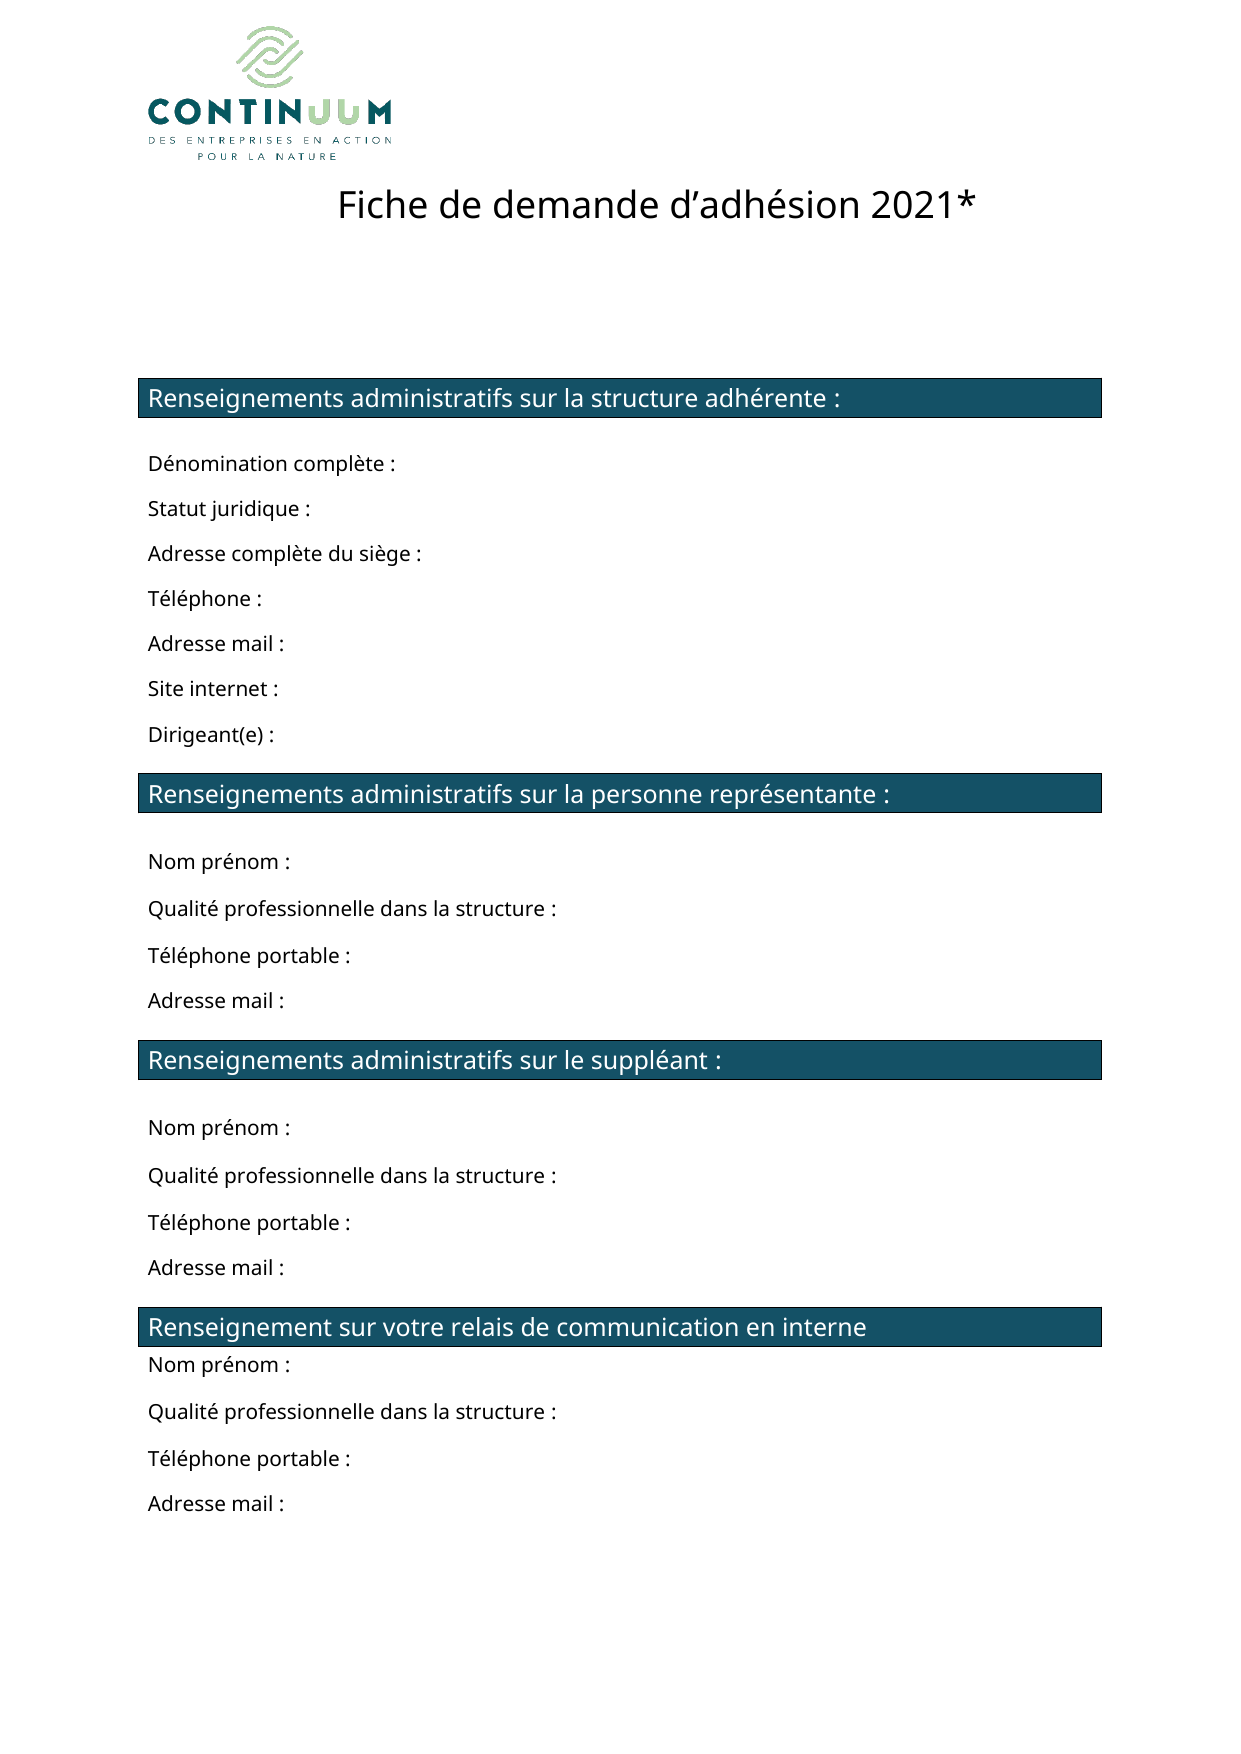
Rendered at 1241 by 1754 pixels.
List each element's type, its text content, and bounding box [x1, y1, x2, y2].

text Qualité professionnelle dans la structure : [148, 1397, 1093, 1425]
subtitle Renseignement sur votre relais de communication en interne [139, 1308, 1101, 1346]
text Téléphone portable : [148, 1444, 1093, 1473]
text Nom prénom : [148, 1350, 1093, 1378]
text Qualité professionnelle dans la structure : [148, 1161, 1093, 1189]
text Adresse mail : [148, 1253, 1093, 1282]
picture [148, 26, 391, 160]
text Adresse mail : [148, 629, 1093, 658]
text Statut juridique : [148, 494, 1093, 523]
text Fiche de demande d’adhésion 2021* [148, 178, 1093, 229]
subtitle Renseignements administratifs sur la personne représentante : [139, 774, 1101, 812]
subtitle Renseignements administratifs sur le suppléant : [139, 1041, 1101, 1079]
text Téléphone : [148, 584, 1093, 613]
text Site internet : [148, 674, 1093, 703]
text Adresse complète du siège : [148, 539, 1093, 568]
text Dénomination complète : [148, 449, 1093, 477]
text Téléphone portable : [148, 1208, 1093, 1237]
text Qualité professionnelle dans la structure : [148, 894, 1093, 922]
text Dirigeant(e) : [148, 720, 1093, 748]
text Adresse mail : [148, 986, 1093, 1015]
text Nom prénom : [148, 847, 1093, 875]
text Adresse mail : [148, 1489, 1093, 1518]
text Nom prénom : [148, 1113, 1093, 1142]
text Téléphone portable : [148, 941, 1093, 970]
subtitle Renseignements administratifs sur la structure adhérente : [139, 379, 1101, 417]
